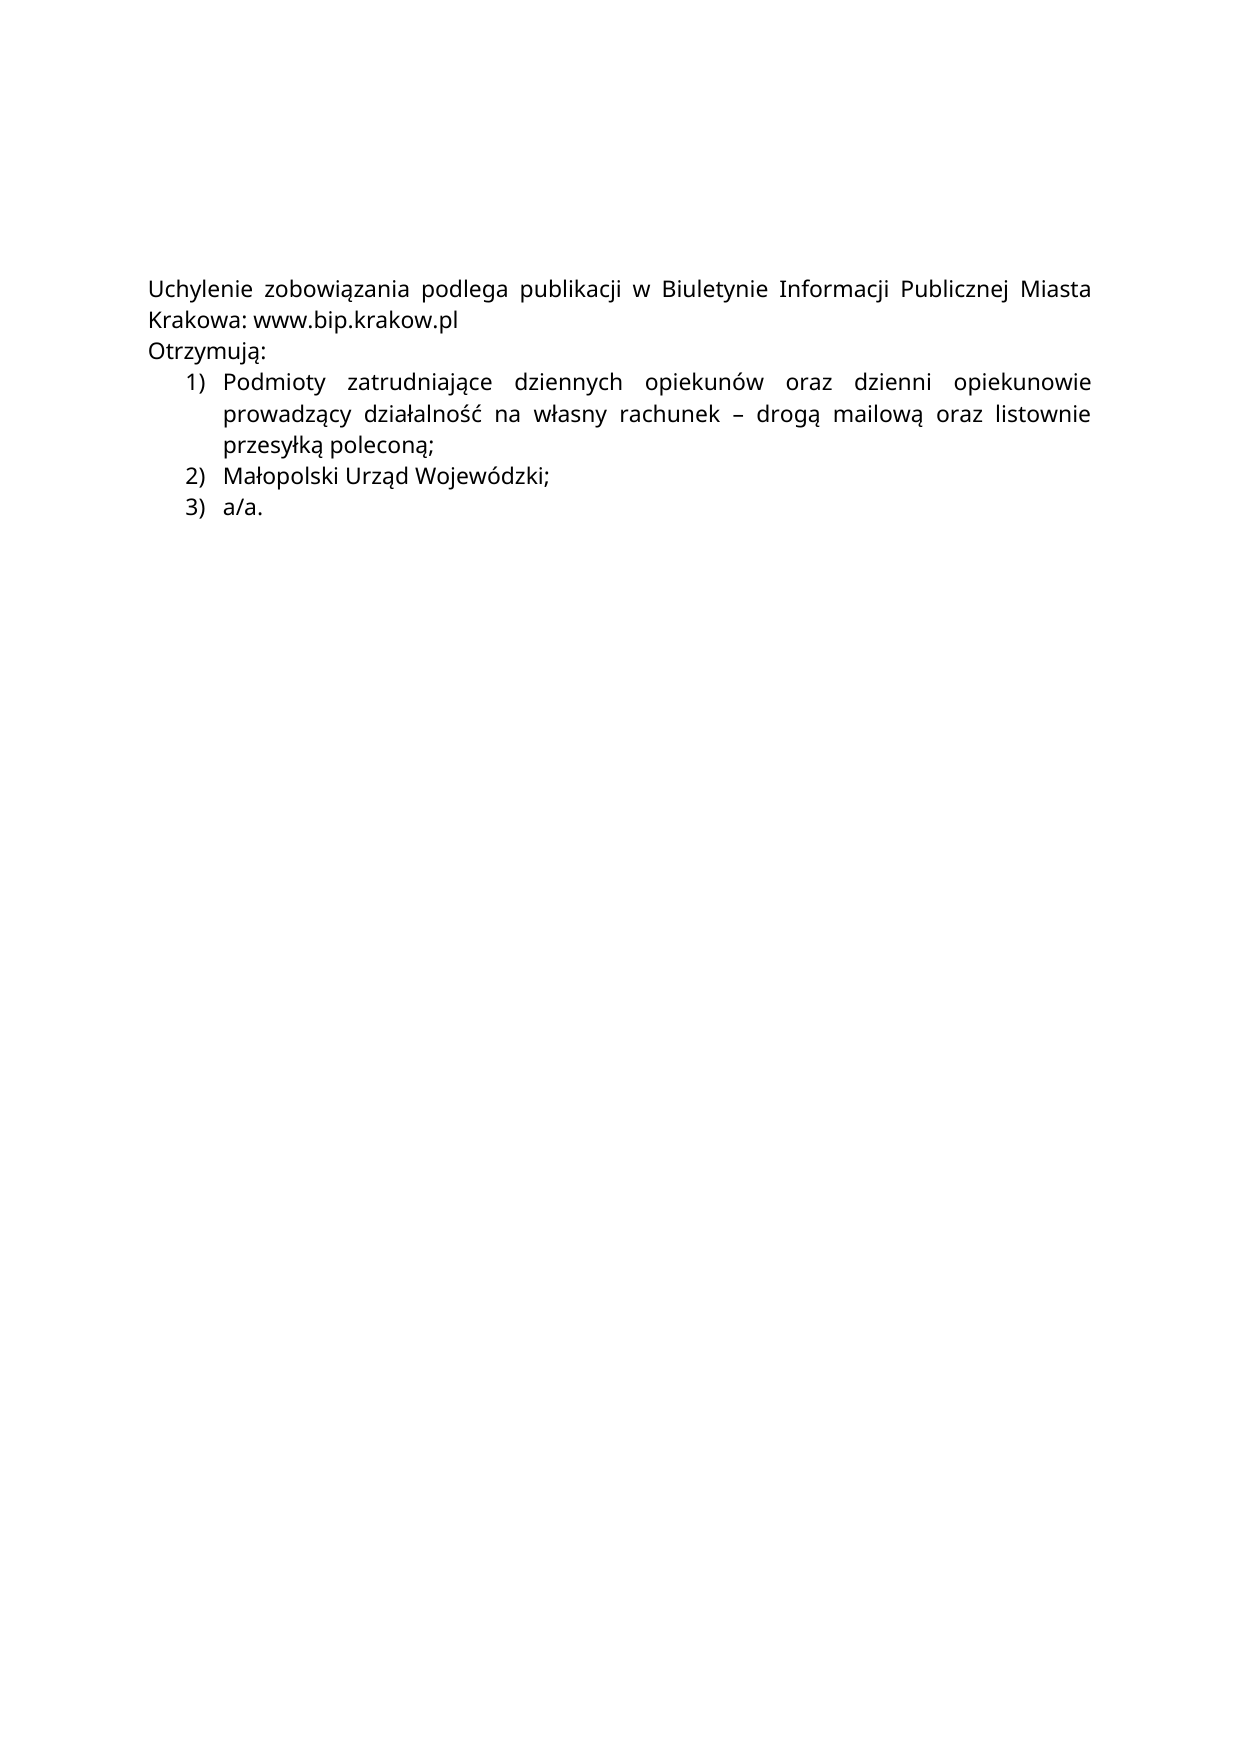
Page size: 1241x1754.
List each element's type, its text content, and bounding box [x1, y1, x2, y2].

text Otrzymują: [148, 335, 1093, 366]
text Uchylenie zobowiązania podlega publikacji w Biuletynie Informacji Publicznej Miasta Krakowa: www.bip.krakow.pl [148, 273, 1093, 335]
list Podmioty zatrudniające dziennych opiekunów oraz dzienni opiekunowie prowadzący działalność na własny rachunek – drogą mailową oraz listownie przesyłką poleconą; [185, 366, 1093, 460]
list a/a. [185, 491, 1093, 523]
list Małopolski Urząd Wojewódzki; [185, 460, 1093, 491]
